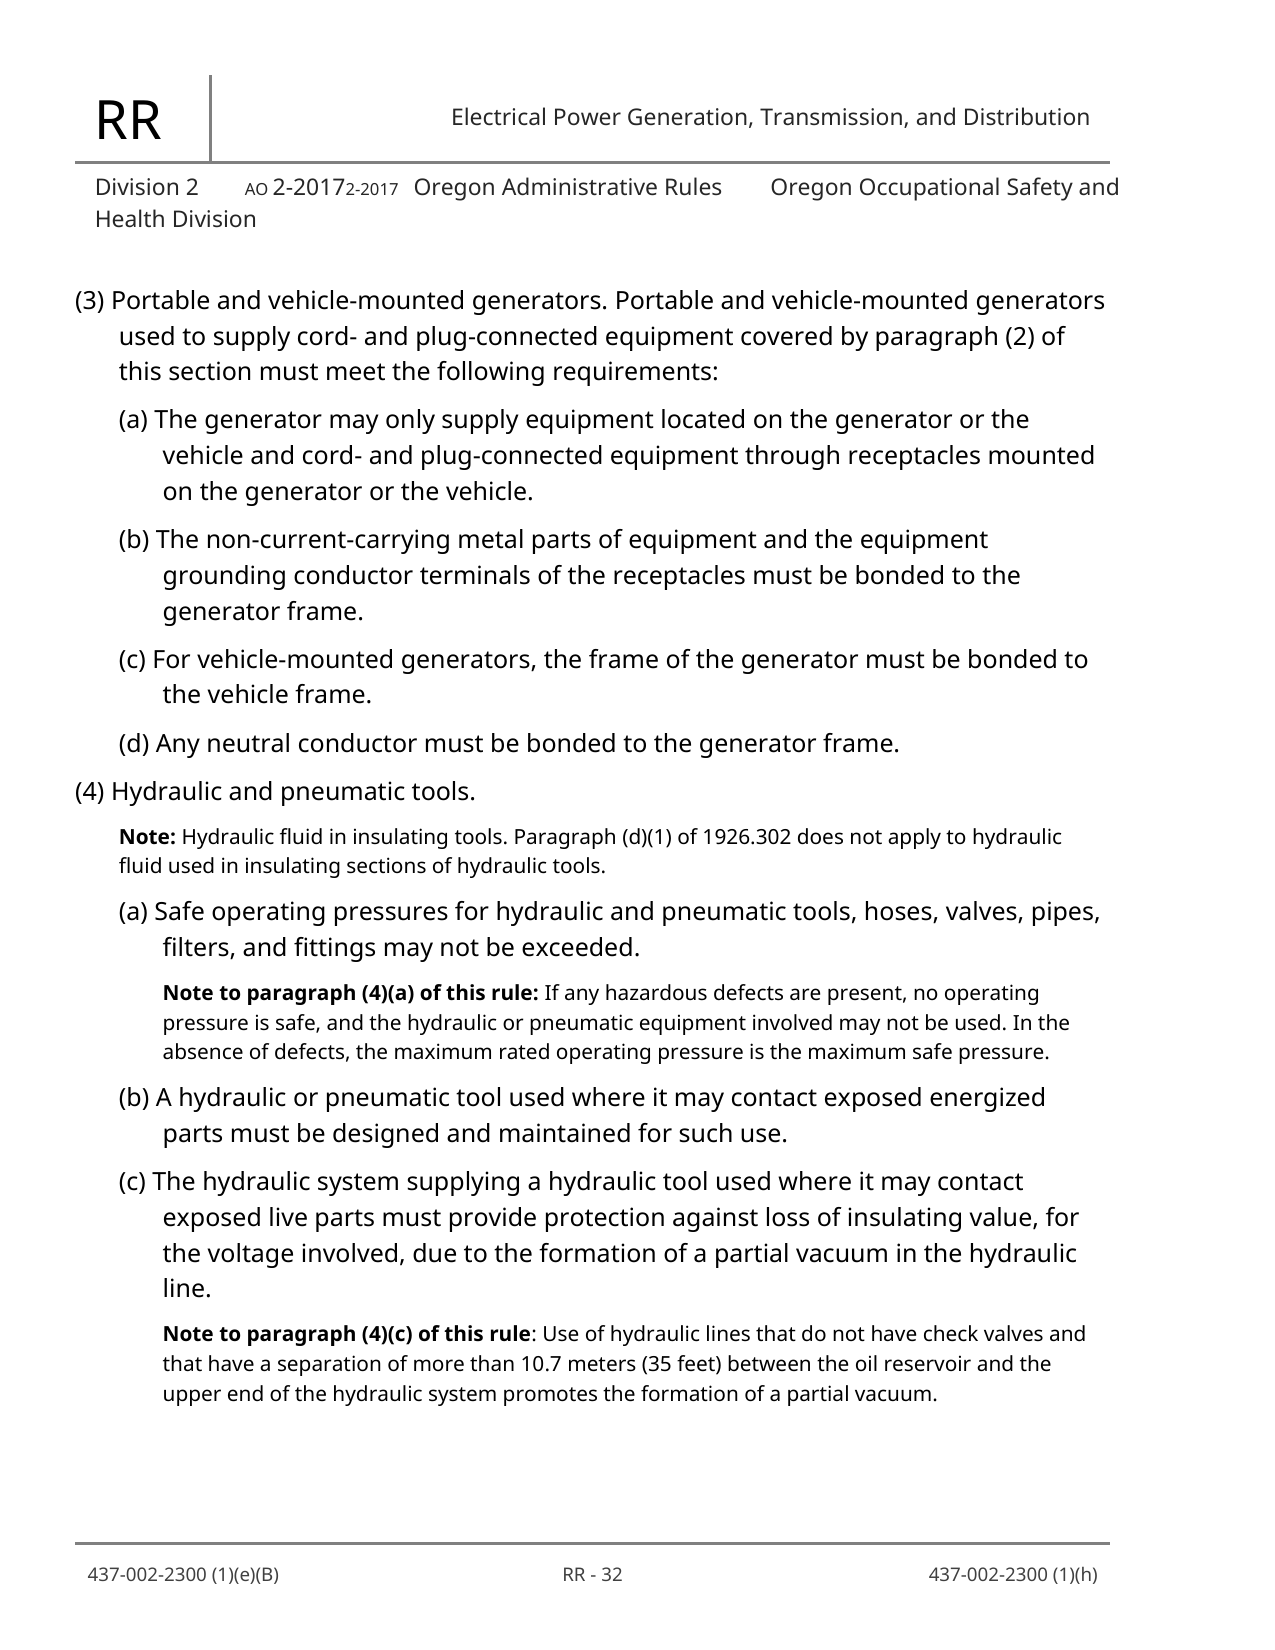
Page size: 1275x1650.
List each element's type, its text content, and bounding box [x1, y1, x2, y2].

list (c) The hydraulic system supplying a hydraulic tool used where it may contact exposed live parts must provide protection against loss of insulating value, for the voltage involved, due to the formation of a partial vacuum in the hydraulic line. [119, 1164, 1110, 1305]
list (3) Portable and vehicle-mounted generators. Portable and vehicle-mounted generators used to supply cord- and plug-connected equipment covered by paragraph (2) of this section must meet the following requirements: [75, 225, 1110, 388]
list Note: Hydraulic fluid in insulating tools. Paragraph (d)(1) of 1926.302 does not apply to hydraulic fluid used in insulating sections of hydraulic tools. [75, 822, 1110, 880]
list Note to paragraph (4)(a) of this rule: If any hazardous defects are present, no operating pressure is safe, and the hydraulic or pneumatic equipment involved may not be used. In the absence of defects, the maximum rated operating pressure is the maximum safe pressure. [119, 978, 1110, 1066]
list (4) Hydraulic and pneumatic tools. [75, 774, 1110, 808]
list (d) Any neutral conductor must be bonded to the generator frame. [119, 725, 1110, 759]
list (a) The generator may only supply equipment located on the generator or the vehicle and cord- and plug-connected equipment through receptacles mounted on the generator or the vehicle. [119, 402, 1110, 508]
list (c) For vehicle-mounted generators, the frame of the generator must be bonded to the vehicle frame. [119, 641, 1110, 711]
list (b) A hydraulic or pneumatic tool used where it may contact exposed energized parts must be designed and maintained for such use. [119, 1080, 1110, 1149]
list (b) The non-current-carrying metal parts of equipment and the equipment grounding conductor terminals of the receptacles must be bonded to the generator frame. [119, 522, 1110, 627]
list (a) Safe operating pressures for hydraulic and pneumatic tools, hoses, valves, pipes, filters, and fittings may not be exceeded. [119, 894, 1110, 964]
list Note to paragraph (4)(c) of this rule: Use of hydraulic lines that do not have check valves and that have a separation of more than 10.7 meters (35 feet) between the oil reservoir and the upper end of the hydraulic system promotes the formation of a partial vacuum. [119, 1319, 1110, 1407]
